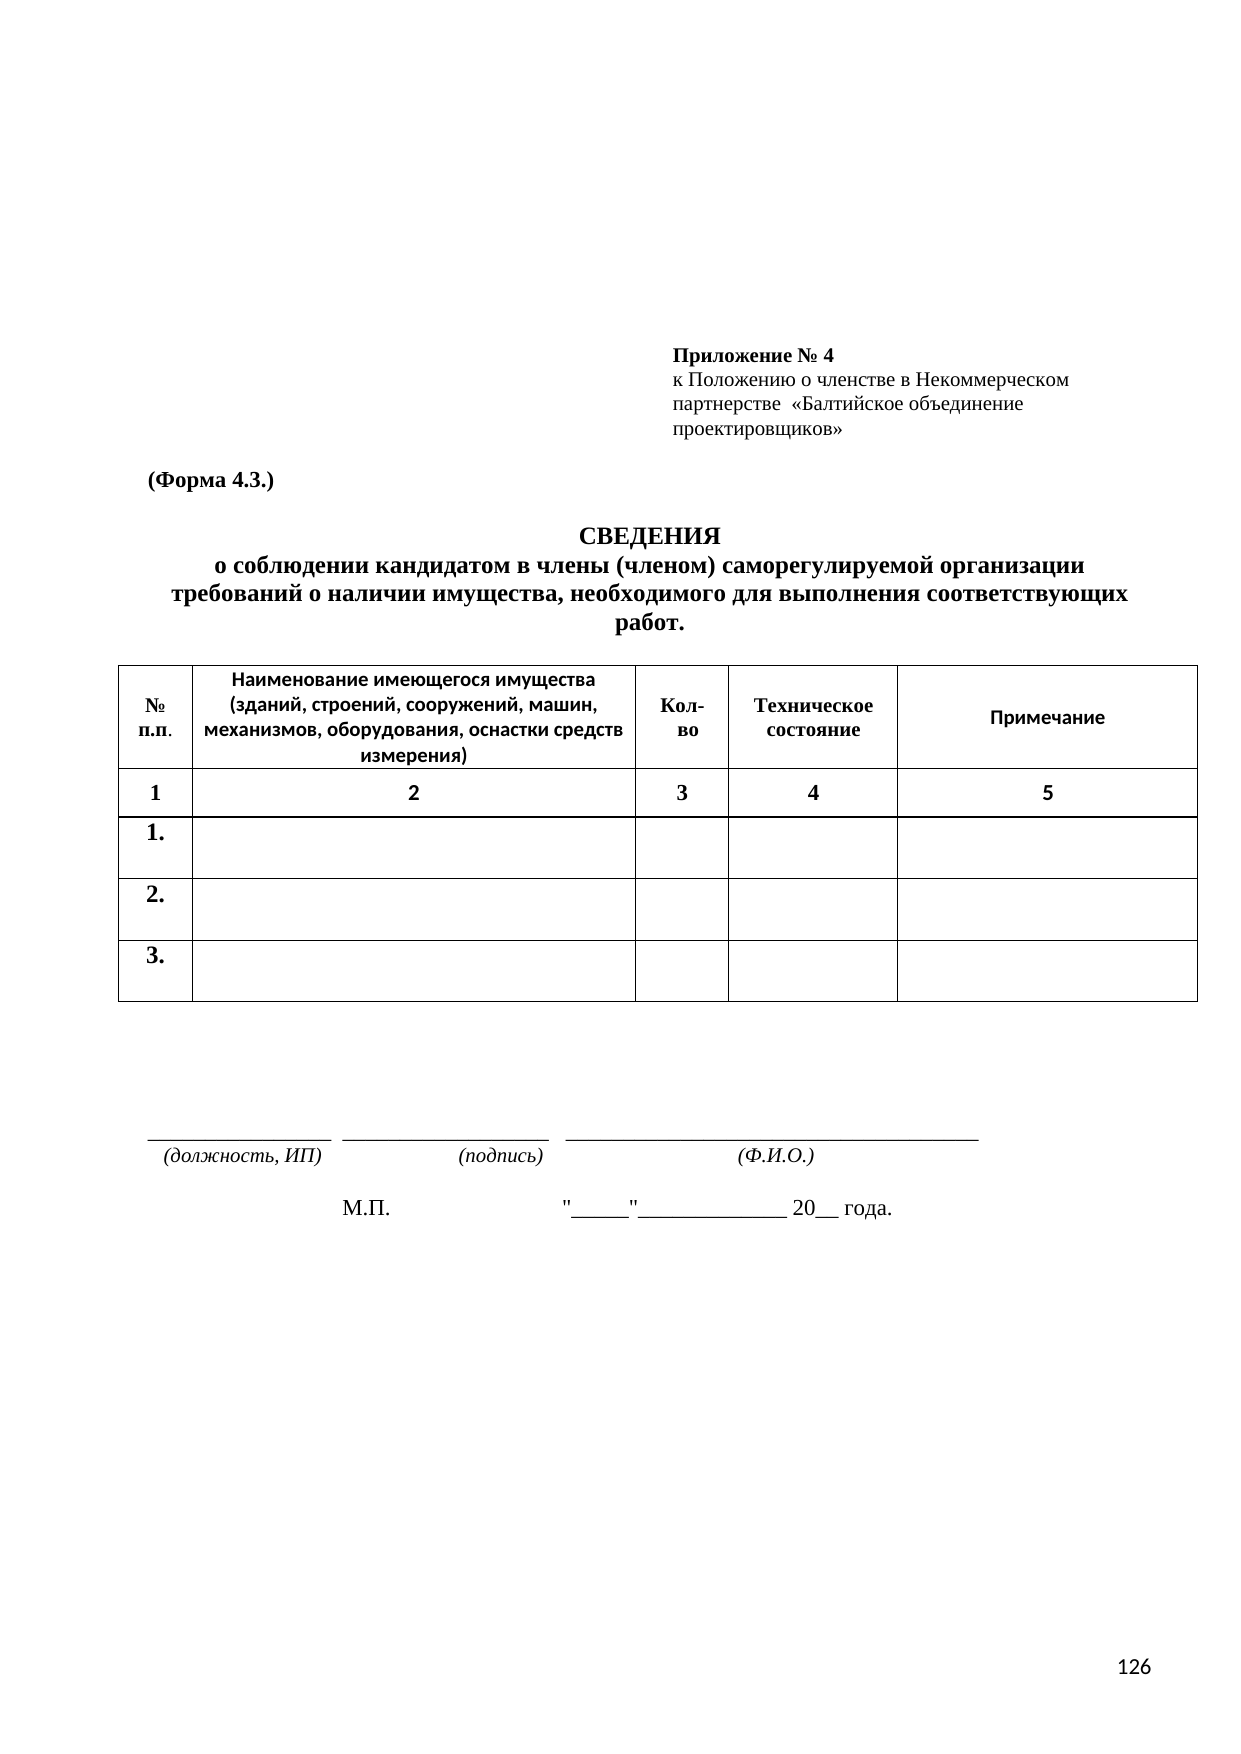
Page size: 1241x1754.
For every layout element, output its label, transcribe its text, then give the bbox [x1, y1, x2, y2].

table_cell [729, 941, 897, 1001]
text (Форма 4.3.) [148, 466, 1152, 492]
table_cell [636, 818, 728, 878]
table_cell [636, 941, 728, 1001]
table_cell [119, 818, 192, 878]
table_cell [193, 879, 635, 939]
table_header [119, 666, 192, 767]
text Приложение № 4 [148, 343, 1152, 367]
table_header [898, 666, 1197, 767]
text ________________ __________________ ____________________________________ [148, 1117, 1152, 1143]
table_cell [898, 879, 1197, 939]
text (должность, ИП) (подпись) (Ф.И.О.) [148, 1143, 1152, 1167]
text М.П. "_____"_____________ 20__ года. [148, 1194, 1152, 1220]
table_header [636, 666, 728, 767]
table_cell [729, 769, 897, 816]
text СВЕДЕНИЯ [148, 521, 1152, 550]
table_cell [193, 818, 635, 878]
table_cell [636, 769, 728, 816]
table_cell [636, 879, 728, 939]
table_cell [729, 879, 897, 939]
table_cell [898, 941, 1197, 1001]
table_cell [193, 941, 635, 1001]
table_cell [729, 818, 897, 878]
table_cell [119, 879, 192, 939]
text о соблюдении кандидатом в члены (членом) саморегулируемой организации требований о наличии имущества, необходимого для выполнения соответствующих работ. [148, 550, 1152, 636]
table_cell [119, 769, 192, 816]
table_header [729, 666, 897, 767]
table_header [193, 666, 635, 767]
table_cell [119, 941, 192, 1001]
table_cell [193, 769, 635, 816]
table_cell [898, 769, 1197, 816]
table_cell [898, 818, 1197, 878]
text к Положению о членстве в Некоммерческом партнерстве «Балтийское объединение проектировщиков» [673, 367, 1152, 439]
